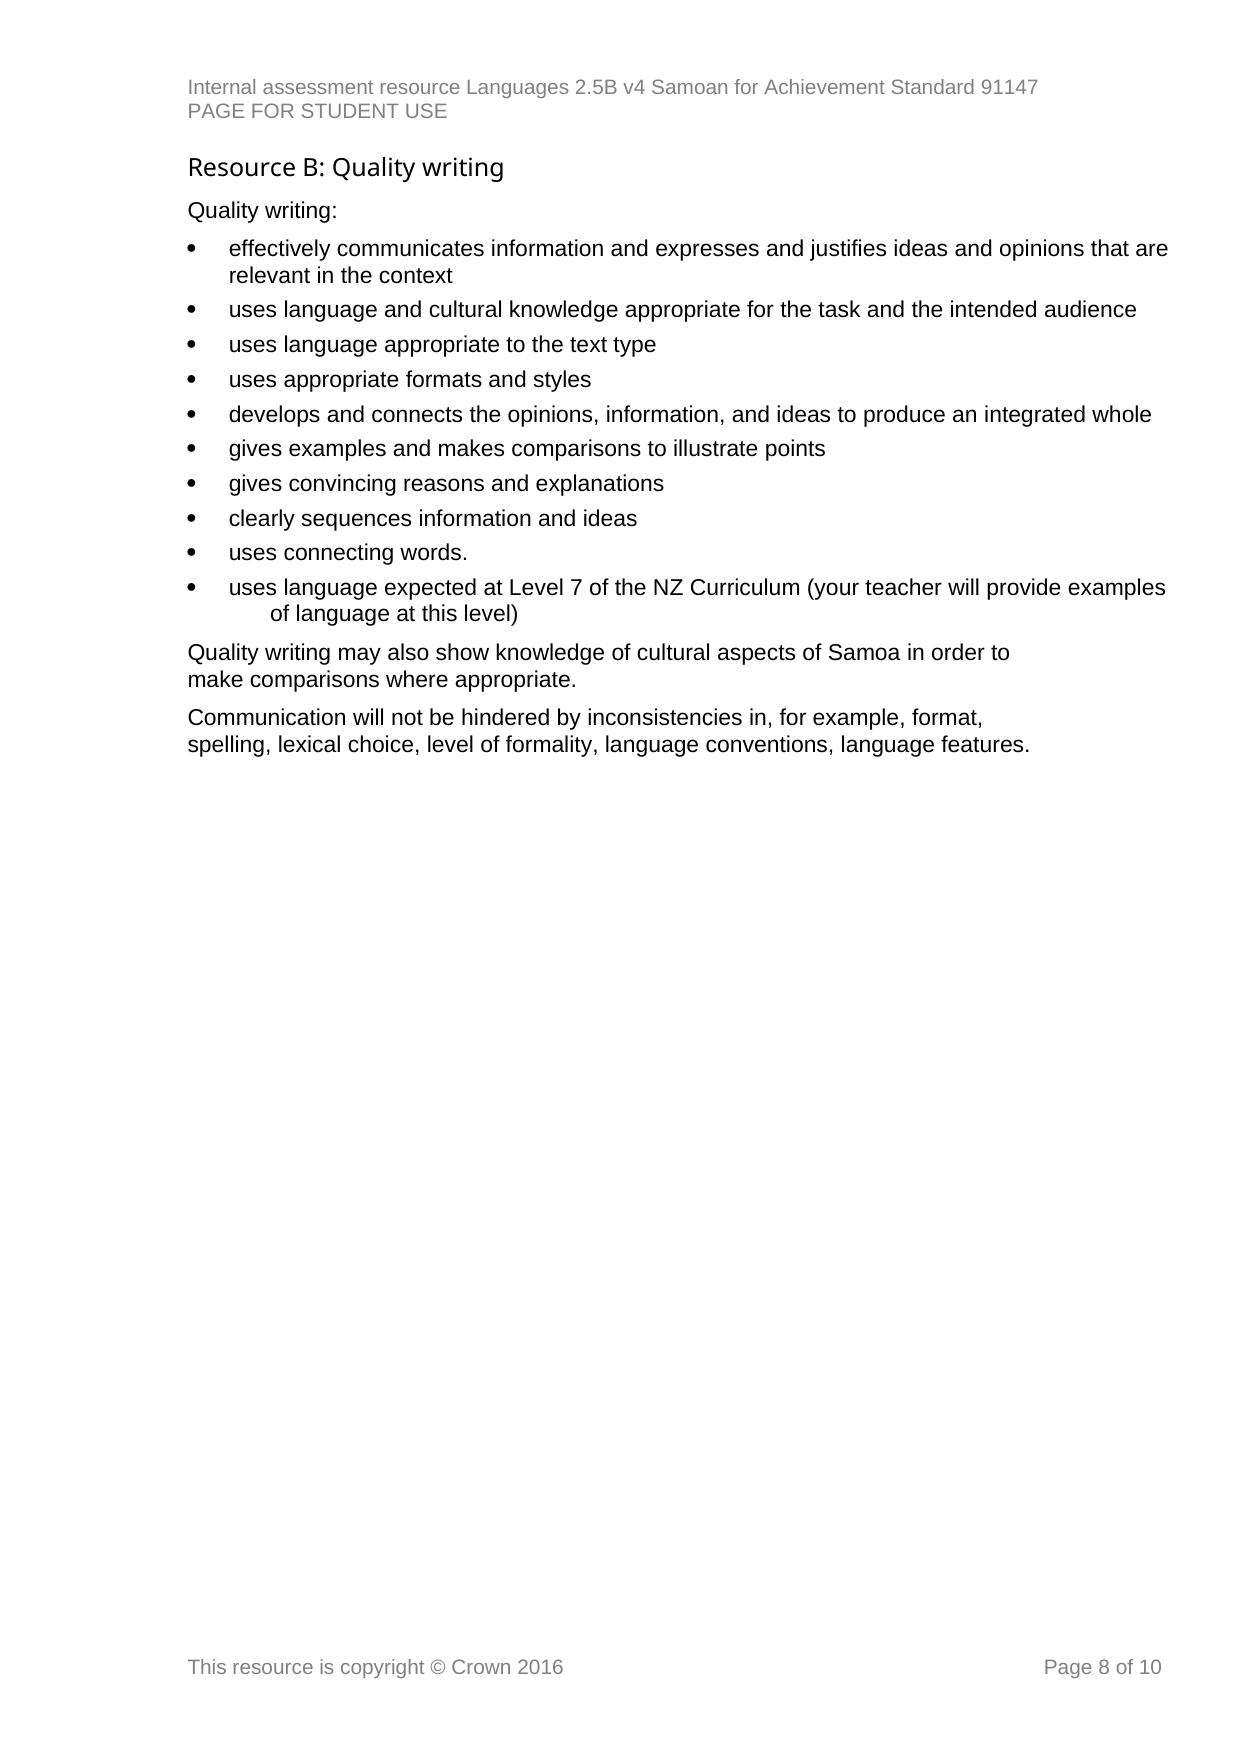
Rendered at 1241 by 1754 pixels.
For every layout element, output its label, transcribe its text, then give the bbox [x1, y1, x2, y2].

text uses language appropriate to the text type [187, 331, 1206, 357]
text uses connecting words. [187, 539, 1206, 566]
text Quality writing: [187, 197, 1053, 223]
text Communication will not be hindered by inconsistencies in, for example, format, spelling, lexical choice, level of formality, language conventions, language features. [187, 704, 1053, 757]
text gives convincing reasons and explanations [187, 470, 1206, 496]
subtitle Resource B: Quality writing [187, 150, 1053, 184]
text Quality writing may also show knowledge of cultural aspects of Samoa in order to make comparisons where appropriate. [187, 639, 1053, 692]
text uses language expected at Level 7 of the NZ Curriculum (your teacher will provide examples of language at this level) [187, 574, 1206, 627]
text gives examples and makes comparisons to illustrate points [187, 435, 1206, 462]
text uses appropriate formats and styles [187, 366, 1206, 392]
text effectively communicates information and expresses and justifies ideas and opinions that are relevant in the context [187, 235, 1206, 288]
text uses language and cultural knowledge appropriate for the task and the intended audience [187, 296, 1206, 323]
text develops and connects the opinions, information, and ideas to produce an integrated whole [187, 401, 1206, 427]
text clearly sequences information and ideas [187, 504, 1206, 531]
